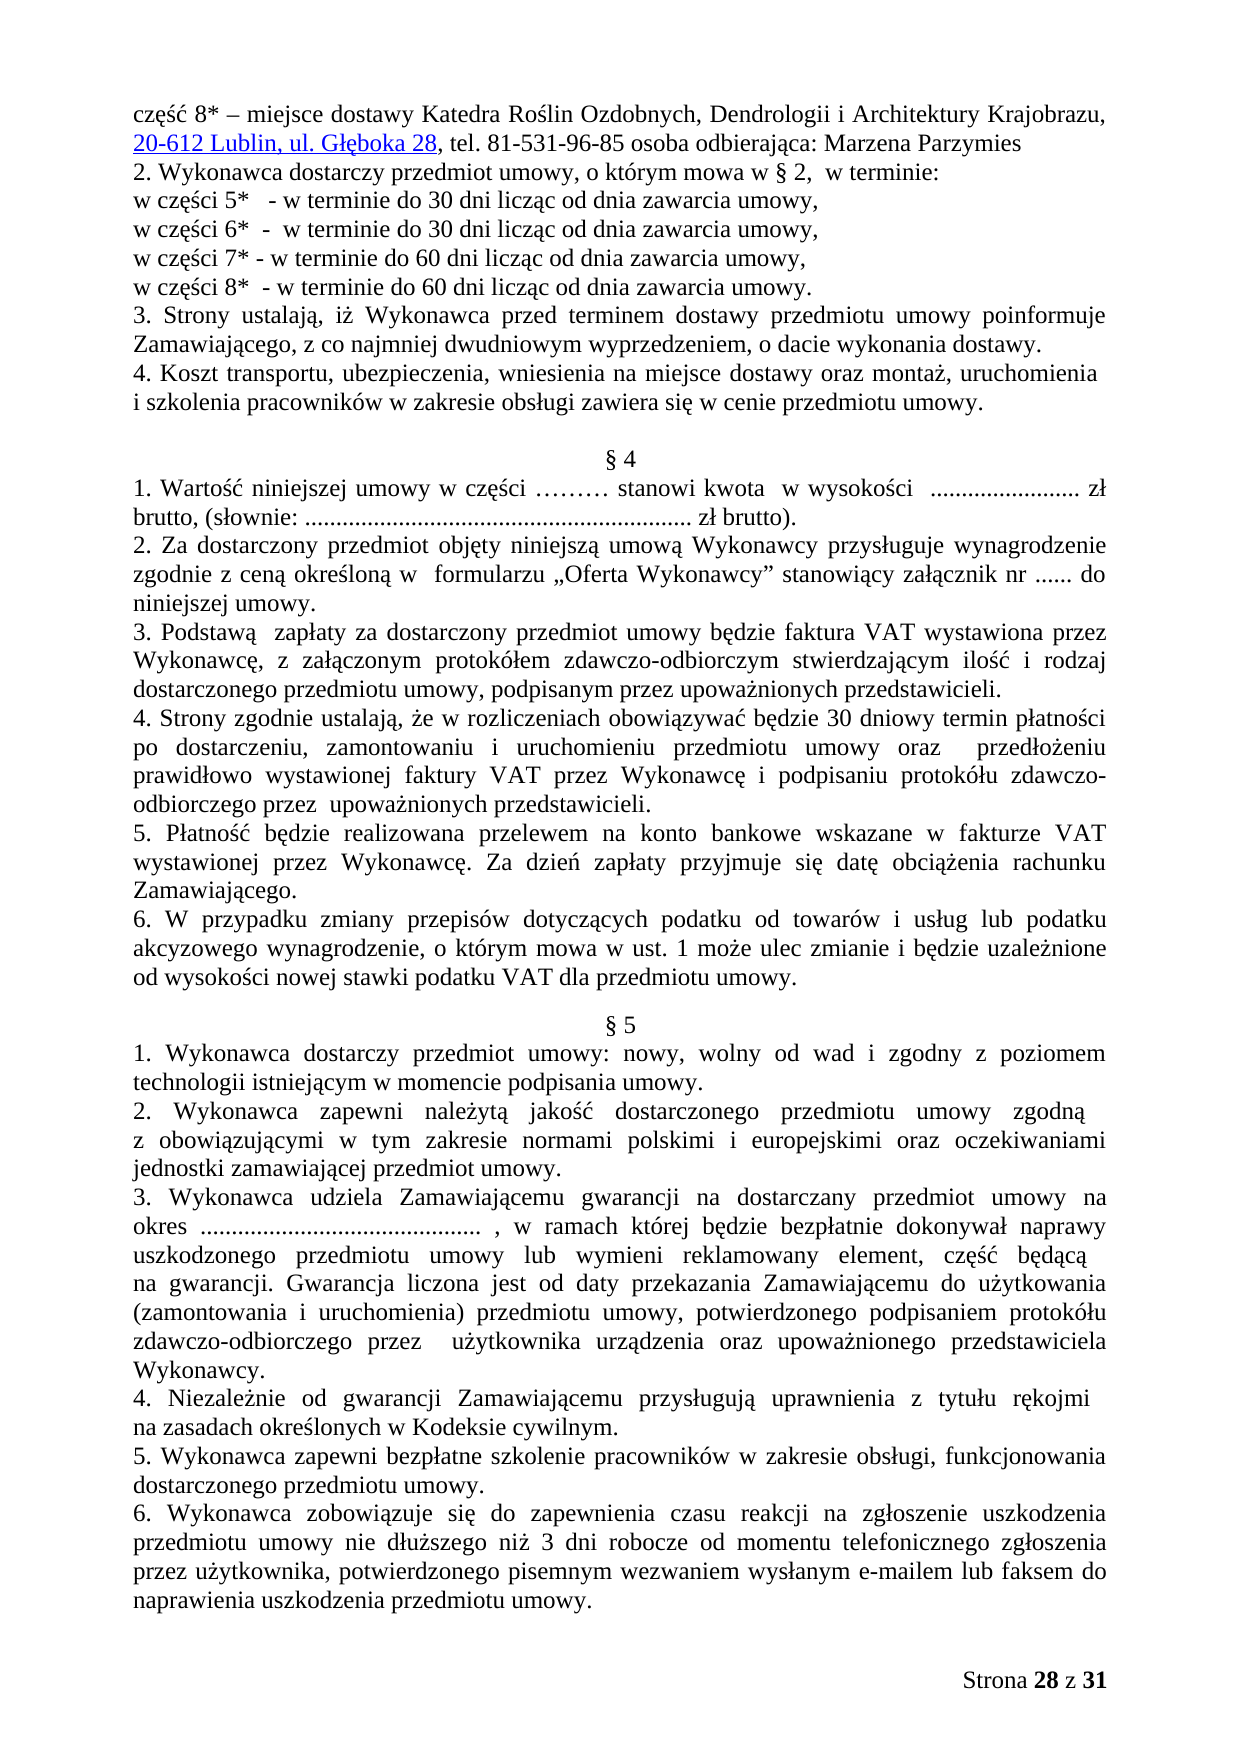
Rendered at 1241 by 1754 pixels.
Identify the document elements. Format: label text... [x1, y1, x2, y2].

text 5. Wykonawca zapewni bezpłatne szkolenie pracowników w zakresie obsługi, funkcjonowania dostarczonego przedmiotu umowy. [133, 1441, 1107, 1498]
text 4. Niezależnie od gwarancji Zamawiającemu przysługują uprawnienia z tytułu rękojmi na zasadach określonych w Kodeksie cywilnym. [133, 1383, 1107, 1441]
text w części 5* - w terminie do 30 dni licząc od dnia zawarcia umowy, [133, 186, 1107, 214]
text § 5 [133, 1010, 1107, 1038]
text 6. W przypadku zmiany przepisów dotyczących podatku od towarów i usług lub podatku akcyzowego wynagrodzenie, o którym mowa w ust. 1 może ulec zmianie i będzie uzależnione od wysokości nowej stawki podatku VAT dla przedmiotu umowy. [133, 904, 1107, 991]
text § 4 [133, 444, 1107, 473]
text 2. Wykonawca dostarczy przedmiot umowy, o którym mowa w § 2, w terminie: [133, 157, 1107, 186]
text 4. Koszt transportu, ubezpieczenia, wniesienia na miejsce dostawy oraz montaż, uruchomienia i szkolenia pracowników w zakresie obsługi zawiera się w cenie przedmiotu umowy. [133, 358, 1107, 416]
text 6. Wykonawca zobowiązuje się do zapewnienia czasu reakcji na zgłoszenie uszkodzenia przedmiotu umowy nie dłuższego niż 3 dni robocze od momentu telefonicznego zgłoszenia przez użytkownika, potwierdzonego pisemnym wezwaniem wysłanym e-mailem lub faksem do naprawienia uszkodzenia przedmiotu umowy. [133, 1498, 1107, 1613]
text 3. Wykonawca udziela Zamawiającemu gwarancji na dostarczany przedmiot umowy na okres ............................................. , w ramach której będzie bezpłatnie dokonywał naprawy uszkodzonego przedmiotu umowy lub wymieni reklamowany element, część będącą na gwarancji. Gwarancja liczona jest od daty przekazania Zamawiającemu do użytkowania (zamontowania i uruchomienia) przedmiotu umowy, potwierdzonego podpisaniem protokółu zdawczo-odbiorczego przez użytkownika urządzenia oraz upoważnionego przedstawiciela Wykonawcy. [133, 1182, 1107, 1383]
text 1. Wykonawca dostarczy przedmiot umowy: nowy, wolny od wad i zgodny z poziomem technologii istniejącym w momencie podpisania umowy. [133, 1038, 1107, 1096]
text w części 6* - w terminie do 30 dni licząc od dnia zawarcia umowy, [133, 214, 1107, 243]
text 2. Za dostarczony przedmiot objęty niniejszą umową Wykonawcy przysługuje wynagrodzenie zgodnie z ceną określoną w formularzu „Oferta Wykonawcy” stanowiący załącznik nr ...... do niniejszej umowy. [133, 531, 1107, 617]
text 5. Płatność będzie realizowana przelewem na konto bankowe wskazane w fakturze VAT wystawionej przez Wykonawcę. Za dzień zapłaty przyjmuje się datę obciążenia rachunku Zamawiającego. [133, 818, 1107, 904]
text 3. Strony ustalają, iż Wykonawca przed terminem dostawy przedmiotu umowy poinformuje Zamawiającego, z co najmniej dwudniowym wyprzedzeniem, o dacie wykonania dostawy. [133, 301, 1107, 358]
text 4. Strony zgodnie ustalają, że w rozliczeniach obowiązywać będzie 30 dniowy termin płatności po dostarczeniu, zamontowaniu i uruchomieniu przedmiotu umowy oraz przedłożeniu prawidłowo wystawionej faktury VAT przez Wykonawcę i podpisaniu protokółu zdawczo-odbiorczego przez upoważnionych przedstawicieli. [133, 703, 1107, 818]
text część 8* – miejsce dostawy Katedra Roślin Ozdobnych, Dendrologii i Architektury Krajobrazu, 20-612 Lublin, ul. Głęboka 28, tel. 81-531-96-85 osoba odbierająca: Marzena Parzymies [133, 99, 1107, 157]
text 2. Wykonawca zapewni należytą jakość dostarczonego przedmiotu umowy zgodną z obowiązującymi w tym zakresie normami polskimi i europejskimi oraz oczekiwaniami jednostki zamawiającej przedmiot umowy. [133, 1096, 1107, 1182]
text 1. Wartość niniejszej umowy w części ……… stanowi kwota w wysokości ........................ zł brutto, (słownie: .............................................................. zł brutto). [133, 473, 1107, 531]
text w części 7* - w terminie do 60 dni licząc od dnia zawarcia umowy, [133, 243, 1107, 272]
text w części 8* - w terminie do 60 dni licząc od dnia zawarcia umowy. [133, 272, 1107, 301]
text 3. Podstawą zapłaty za dostarczony przedmiot umowy będzie faktura VAT wystawiona przez Wykonawcę, z załączonym protokółem zdawczo-odbiorczym stwierdzającym ilość i rodzaj dostarczonego przedmiotu umowy, podpisanym przez upoważnionych przedstawicieli. [133, 617, 1107, 703]
